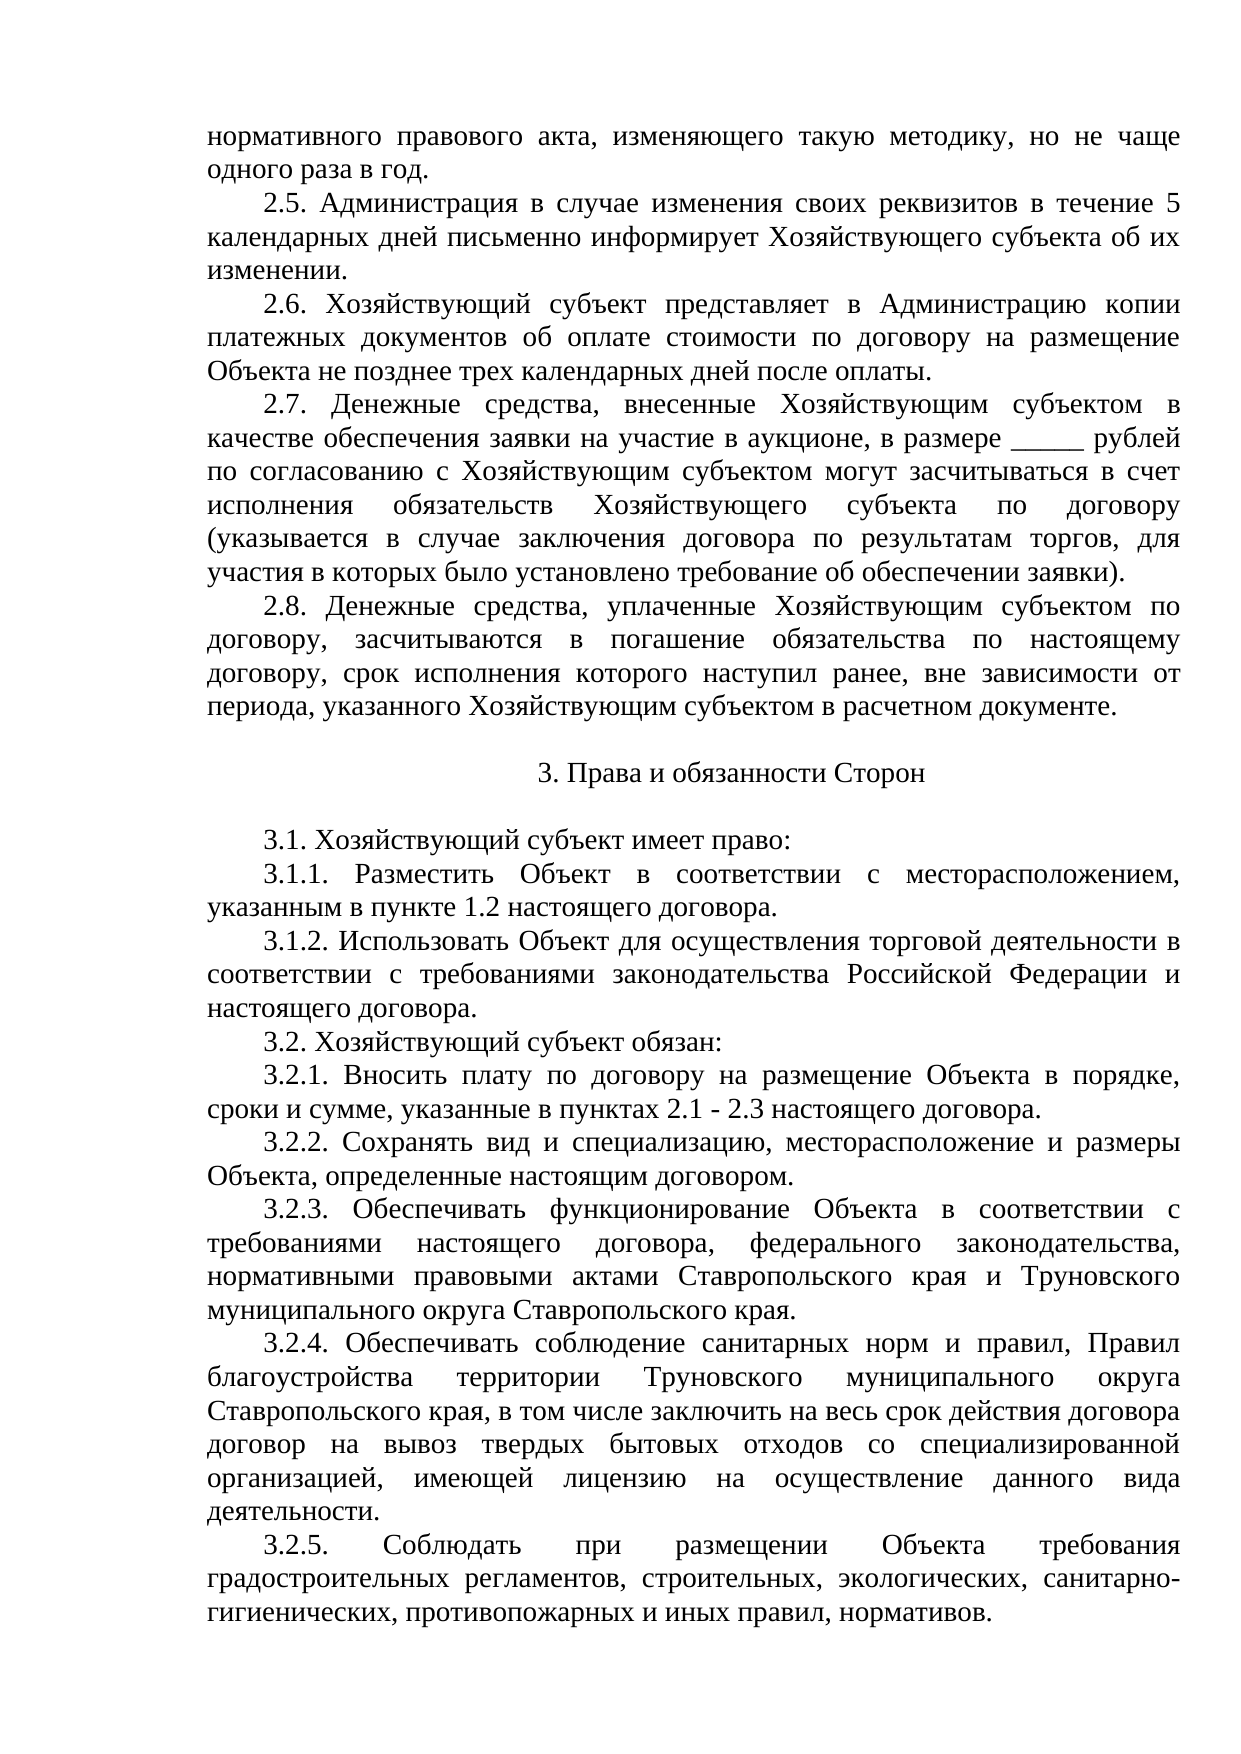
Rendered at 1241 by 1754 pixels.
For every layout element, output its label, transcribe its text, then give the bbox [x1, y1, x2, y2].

text 2.7. Денежные средства, внесенные Хозяйствующим субъектом в качестве обеспечения заявки на участие в аукционе, в размере _____ рублей по согласованию с Хозяйствующим субъектом могут засчитываться в счет исполнения обязательств Хозяйствующего субъекта по договору (указывается в случае заключения договора по результатам торгов, для участия в которых было установлено требование об обеспечении заявки). [207, 386, 1181, 588]
text 2.8. Денежные средства, уплаченные Хозяйствующим субъектом по договору, засчитываются в погашение обязательства по настоящему договору, срок исполнения которого наступил ранее, вне зависимости от периода, указанного Хозяйствующим субъектом в расчетном документе. [207, 588, 1181, 722]
text 3.2.2. Сохранять вид и специализацию, месторасположение и размеры Объекта, определенные настоящим договором. [207, 1124, 1181, 1191]
text 3.2.3. Обеспечивать функционирование Объекта в соответствии с требованиями настоящего договора, федерального законодательства, нормативными правовыми актами Ставропольского края и Труновского муниципального округа Ставропольского края. [207, 1191, 1181, 1326]
text 3.2.4. Обеспечивать соблюдение санитарных норм и правил, Правил благоустройства территории Труновского муниципального округа Ставропольского края, в том числе заключить на весь срок действия договора договор на вывоз твердых бытовых отходов со специализированной организацией, имеющей лицензию на осуществление данного вида деятельности. [207, 1326, 1181, 1527]
text 3.1. Хозяйствующий субъект имеет право: [207, 822, 1181, 856]
text 3.2.5. Соблюдать при размещении Объекта требования градостроительных регламентов, строительных, экологических, санитарно-гигиенических, противопожарных и иных правил, нормативов. [207, 1527, 1181, 1627]
text 2.5. Администрация в случае изменения своих реквизитов в течение 5 календарных дней письменно информирует Хозяйствующего субъекта об их изменении. [207, 185, 1181, 286]
text 3.1.1. Разместить Объект в соответствии с месторасположением, указанным в пункте 1.2 настоящего договора. [207, 856, 1181, 923]
text 2.6. Хозяйствующий субъект представляет в Администрацию копии платежных документов об оплате стоимости по договору на размещение Объекта не позднее трех календарных дней после оплаты. [207, 286, 1181, 386]
text 3. Права и обязанности Сторон [207, 755, 1181, 789]
text 3.2. Хозяйствующий субъект обязан: [207, 1024, 1181, 1057]
text 3.1.2. Использовать Объект для осуществления торговой деятельности в соответствии с требованиями законодательства Российской Федерации и настоящего договора. [207, 923, 1181, 1024]
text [207, 118, 1181, 185]
text 3.2.1. Вносить плату по договору на размещение Объекта в порядке, сроки и сумме, указанные в пунктах 2.1 - 2.3 настоящего договора. [207, 1057, 1181, 1124]
